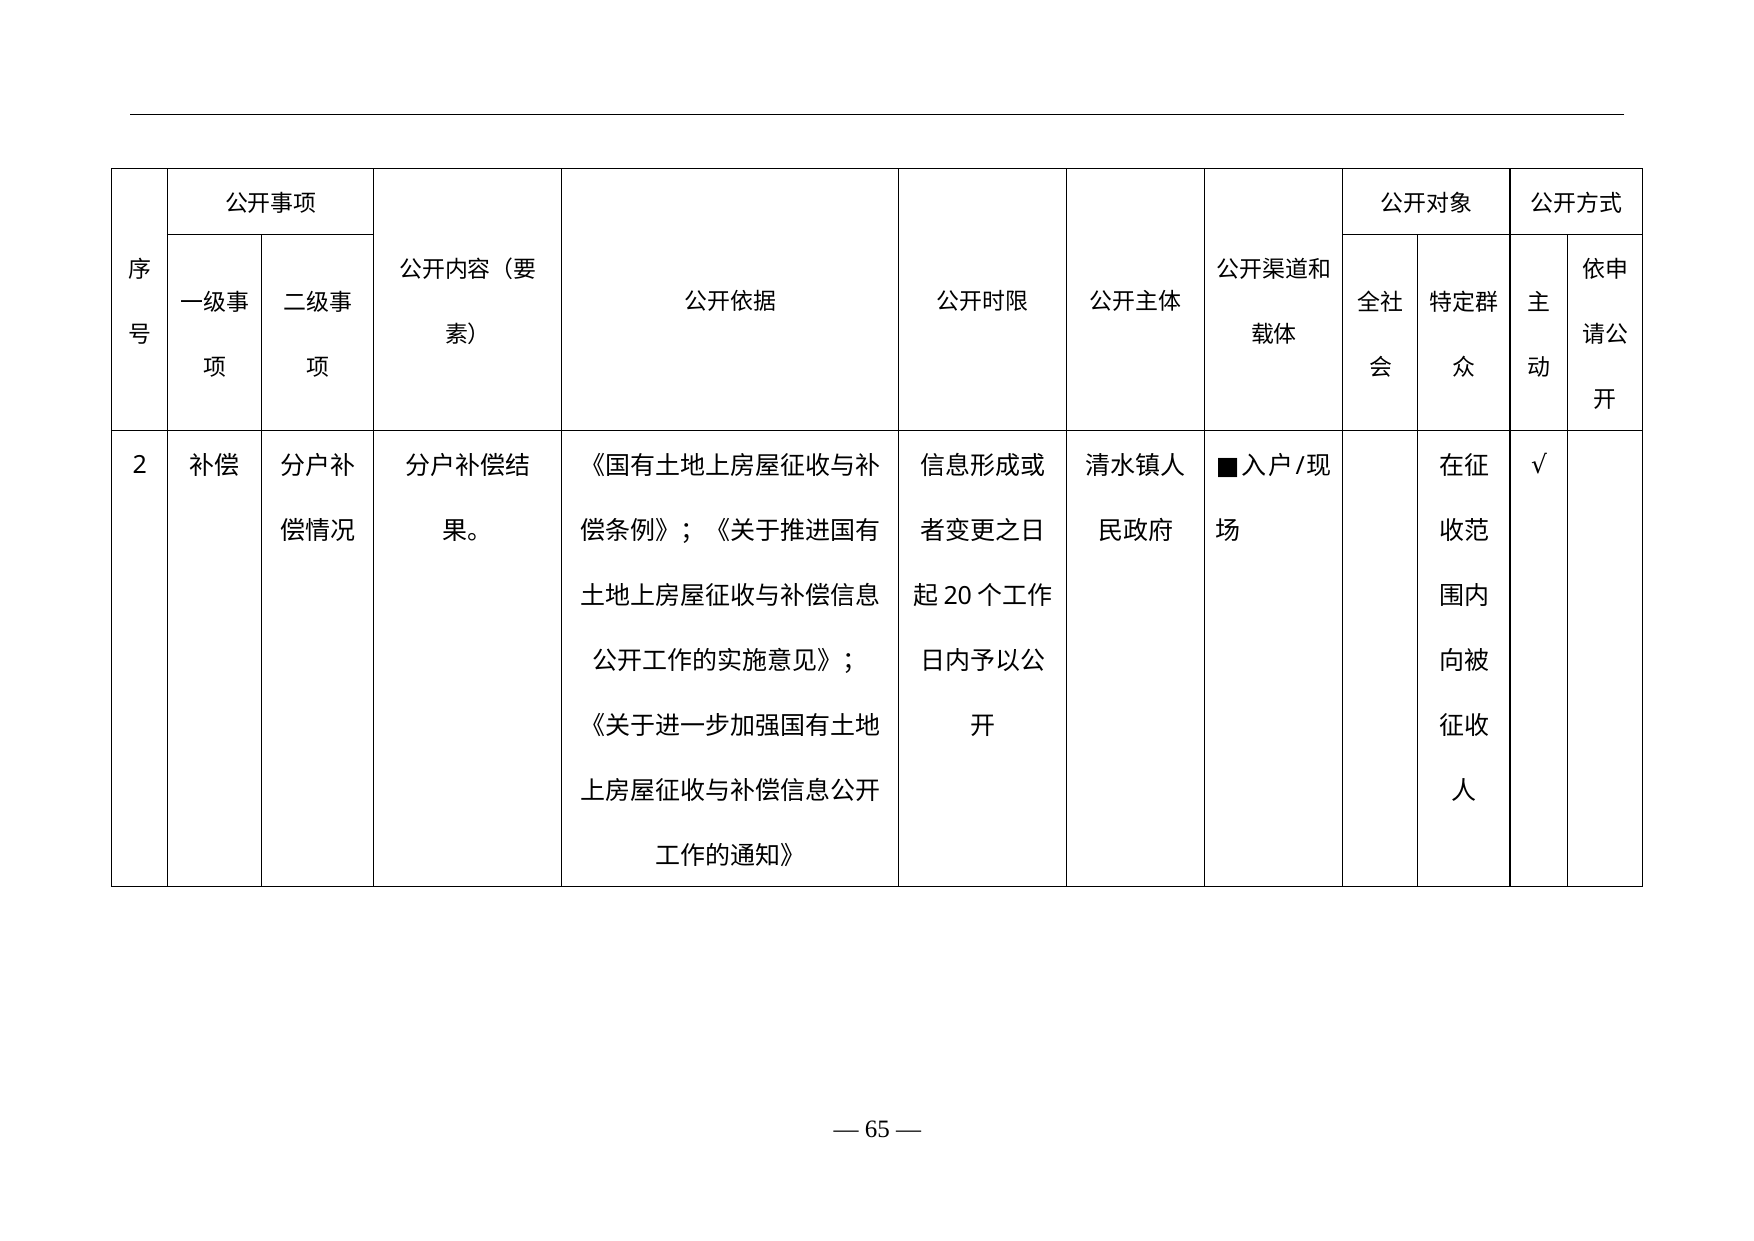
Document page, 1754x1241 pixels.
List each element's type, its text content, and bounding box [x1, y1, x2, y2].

table_cell 《国有土地上房屋征收与补偿条例》；《关于推进国有土地上房屋征收与补偿信息公开工作的实施意见》；《关于进一步加强国有土地上房屋征收与补偿信息公开工作的通知》 [562, 431, 898, 886]
table_cell 一级事项 [168, 235, 261, 430]
table_header 公开方式 [1511, 169, 1642, 234]
table_cell 补偿 [168, 431, 261, 886]
table_cell [1568, 431, 1642, 886]
table_header 公开渠道和载体 [1205, 169, 1342, 430]
table_cell 2 [112, 431, 167, 886]
table_header 公开主体 [1067, 169, 1204, 430]
table_header 公开事项 [168, 169, 373, 234]
table_cell 信息形成或者变更之日起20个工作日内予以公开 [899, 431, 1066, 886]
table_header 公开对象 [1343, 169, 1509, 234]
table_cell 主动 [1511, 235, 1567, 430]
table_cell 特定群众 [1418, 235, 1509, 430]
table_cell ■入户/现场 [1205, 431, 1342, 886]
table_cell 分户补偿结果。 [374, 431, 561, 886]
table_header 序号 [112, 169, 167, 430]
table_header 公开内容（要素） [374, 169, 561, 430]
table_cell 清水镇人民政府 [1067, 431, 1204, 886]
table_cell 全社会 [1343, 235, 1417, 430]
table_cell 在征收范围内向被征收人 [1418, 431, 1509, 886]
table_cell 二级事项 [262, 235, 373, 430]
table_cell [1343, 431, 1417, 886]
table_header 公开时限 [899, 169, 1066, 430]
table_cell √ [1511, 431, 1567, 886]
table_cell 分户补偿情况 [262, 431, 373, 886]
table_header 公开依据 [562, 169, 898, 430]
table_cell 依申请公开 [1568, 235, 1642, 430]
